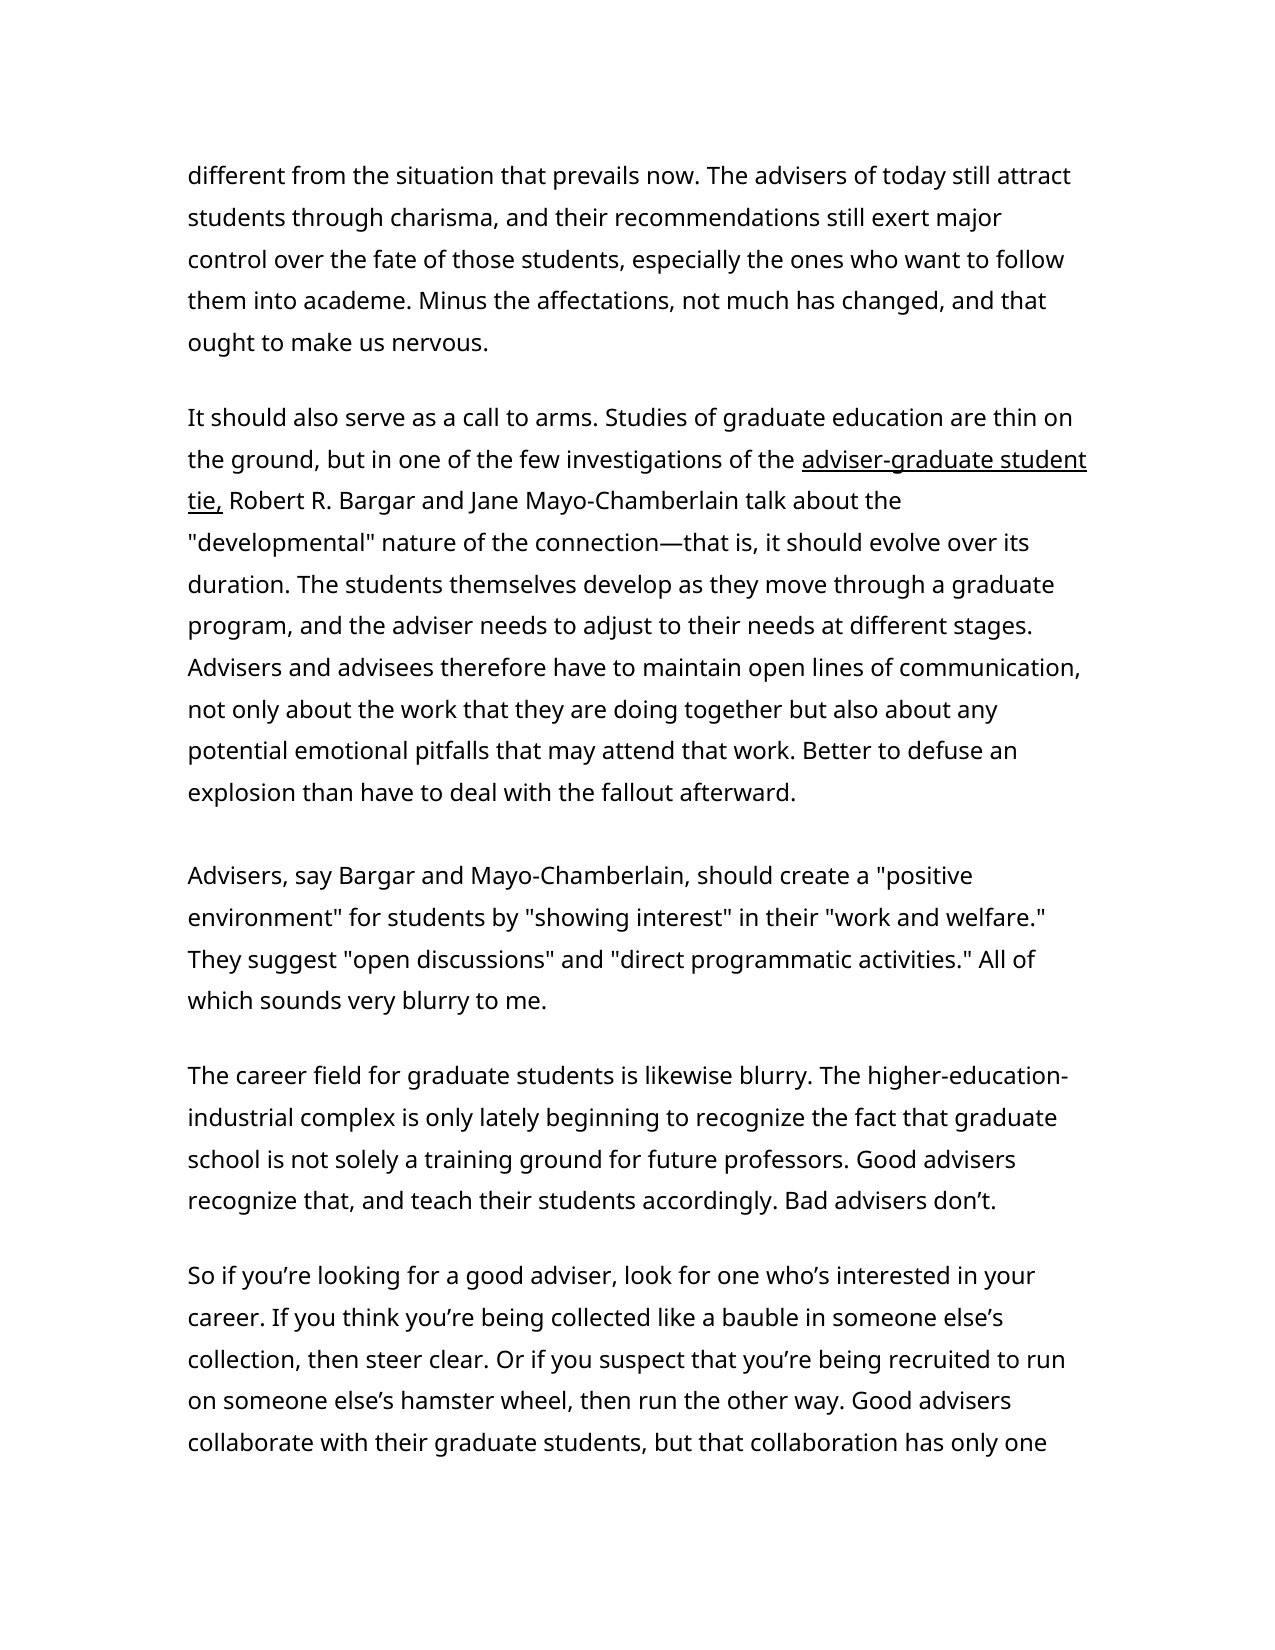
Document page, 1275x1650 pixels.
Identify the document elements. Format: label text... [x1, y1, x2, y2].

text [187, 150, 1087, 358]
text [187, 1250, 1087, 1458]
text It should also serve as a call to arms. Studies of graduate education are thin on the ground, but in one of the few investigations of the adviser-graduate student tie, Robert R. Bargar and Jane Mayo-Chamberlain talk about the "developmental" nature of the connection—that is, it should evolve over its duration. The students themselves develop as they move through a graduate program, and the adviser needs to adjust to their needs at different stages. Advisers and advisees therefore have to maintain open lines of communication, not only about the work that they are doing together but also about any potential emotional pitfalls that may attend that work. Better to defuse an explosion than have to deal with the fallout afterward. [187, 392, 1087, 808]
text The career field for graduate students is likewise blurry. The higher-education-industrial complex is only lately beginning to recognize the fact that graduate school is not solely a training ground for future professors. Good advisers recognize that, and teach their students accordingly. Bad advisers don’t. [187, 1050, 1087, 1217]
text Advisers, say Bargar and Mayo-Chamberlain, should create a "positive environment" for students by "showing interest" in their "work and welfare." They suggest "open discussions" and "direct programmatic activities." All of which sounds very blurry to me. [187, 850, 1087, 1017]
